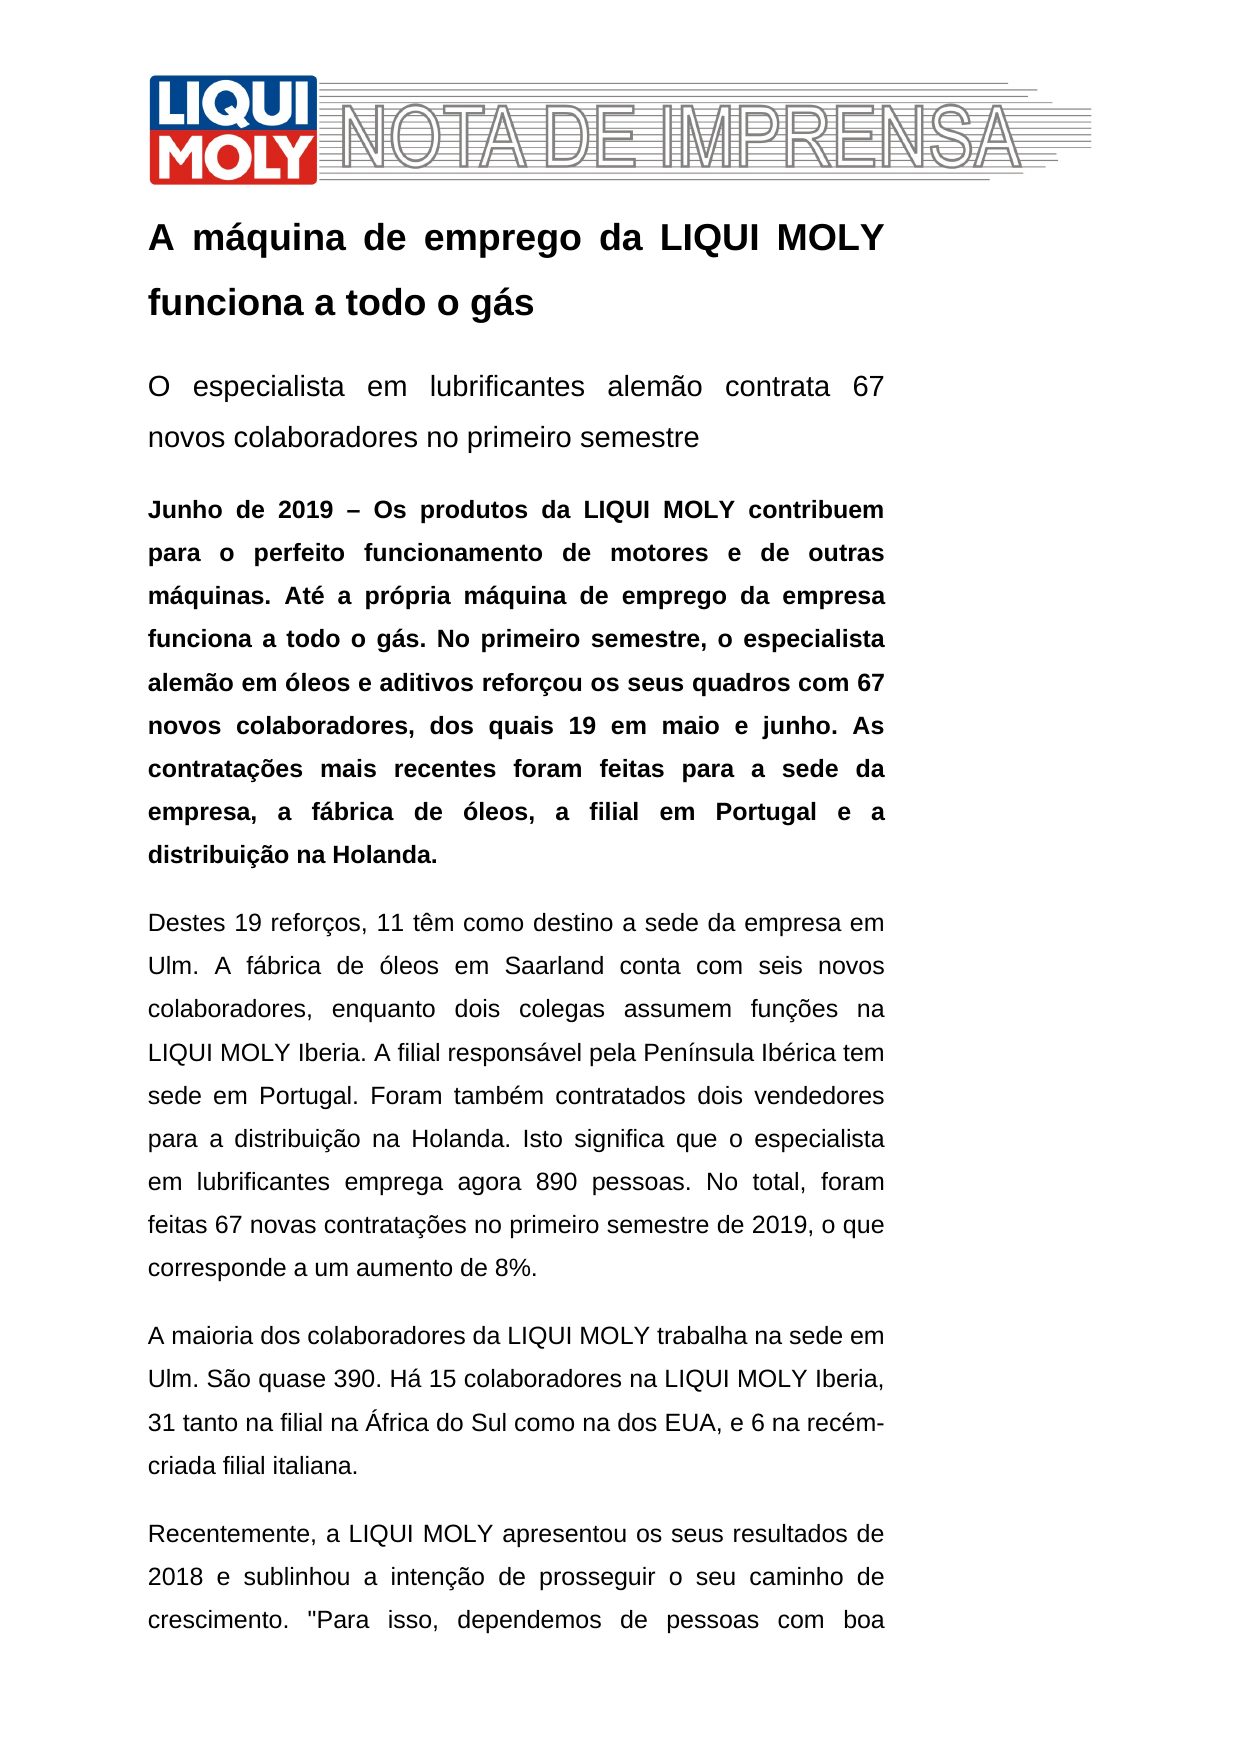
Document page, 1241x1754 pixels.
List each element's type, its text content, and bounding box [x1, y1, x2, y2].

text A maioria dos colaboradores da LIQUI MOLY trabalha na sede em Ulm. São quase 390. Há 15 colaboradores na LIQUI MOLY Iberia, 31 tanto na filial na África do Sul como na dos EUA, e 6 na recém-criada filial italiana. [148, 1321, 886, 1479]
text Junho de 2019 – Os produtos da LIQUI MOLY contribuem para o perfeito funcionamento de motores e de outras máquinas. Até a própria máquina de emprego da empresa funciona a todo o gás. No primeiro semestre, o especialista alemão em óleos e aditivos reforçou os seus quadros com 67 novos colaboradores, dos quais 19 em maio e junho. As contratações mais recentes foram feitas para a sede da empresa, a fábrica de óleos, a filial em Portugal e a distribuição na Holanda. [148, 495, 886, 869]
text A máquina de emprego da LIQUI MOLY funciona a todo o gás [148, 215, 886, 323]
text O especialista em lubrificantes alemão contrata 67 novos colaboradores no primeiro semestre [148, 369, 886, 453]
text Destes 19 reforços, 11 têm como destino a sede da empresa em Ulm. A fábrica de óleos em Saarland conta com seis novos colaboradores, enquanto dois colegas assumem funções na LIQUI MOLY Iberia. A filial responsável pela Península Ibérica tem sede em Portugal. Foram também contratados dois vendedores para a distribuição na Holanda. Isto significa que o especialista em lubrificantes emprega agora 890 pessoas. No total, foram feitas 67 novas contratações no primeiro semestre de 2019, o que corresponde a um aumento de 8%. [148, 908, 886, 1282]
picture [147, 73, 1092, 187]
